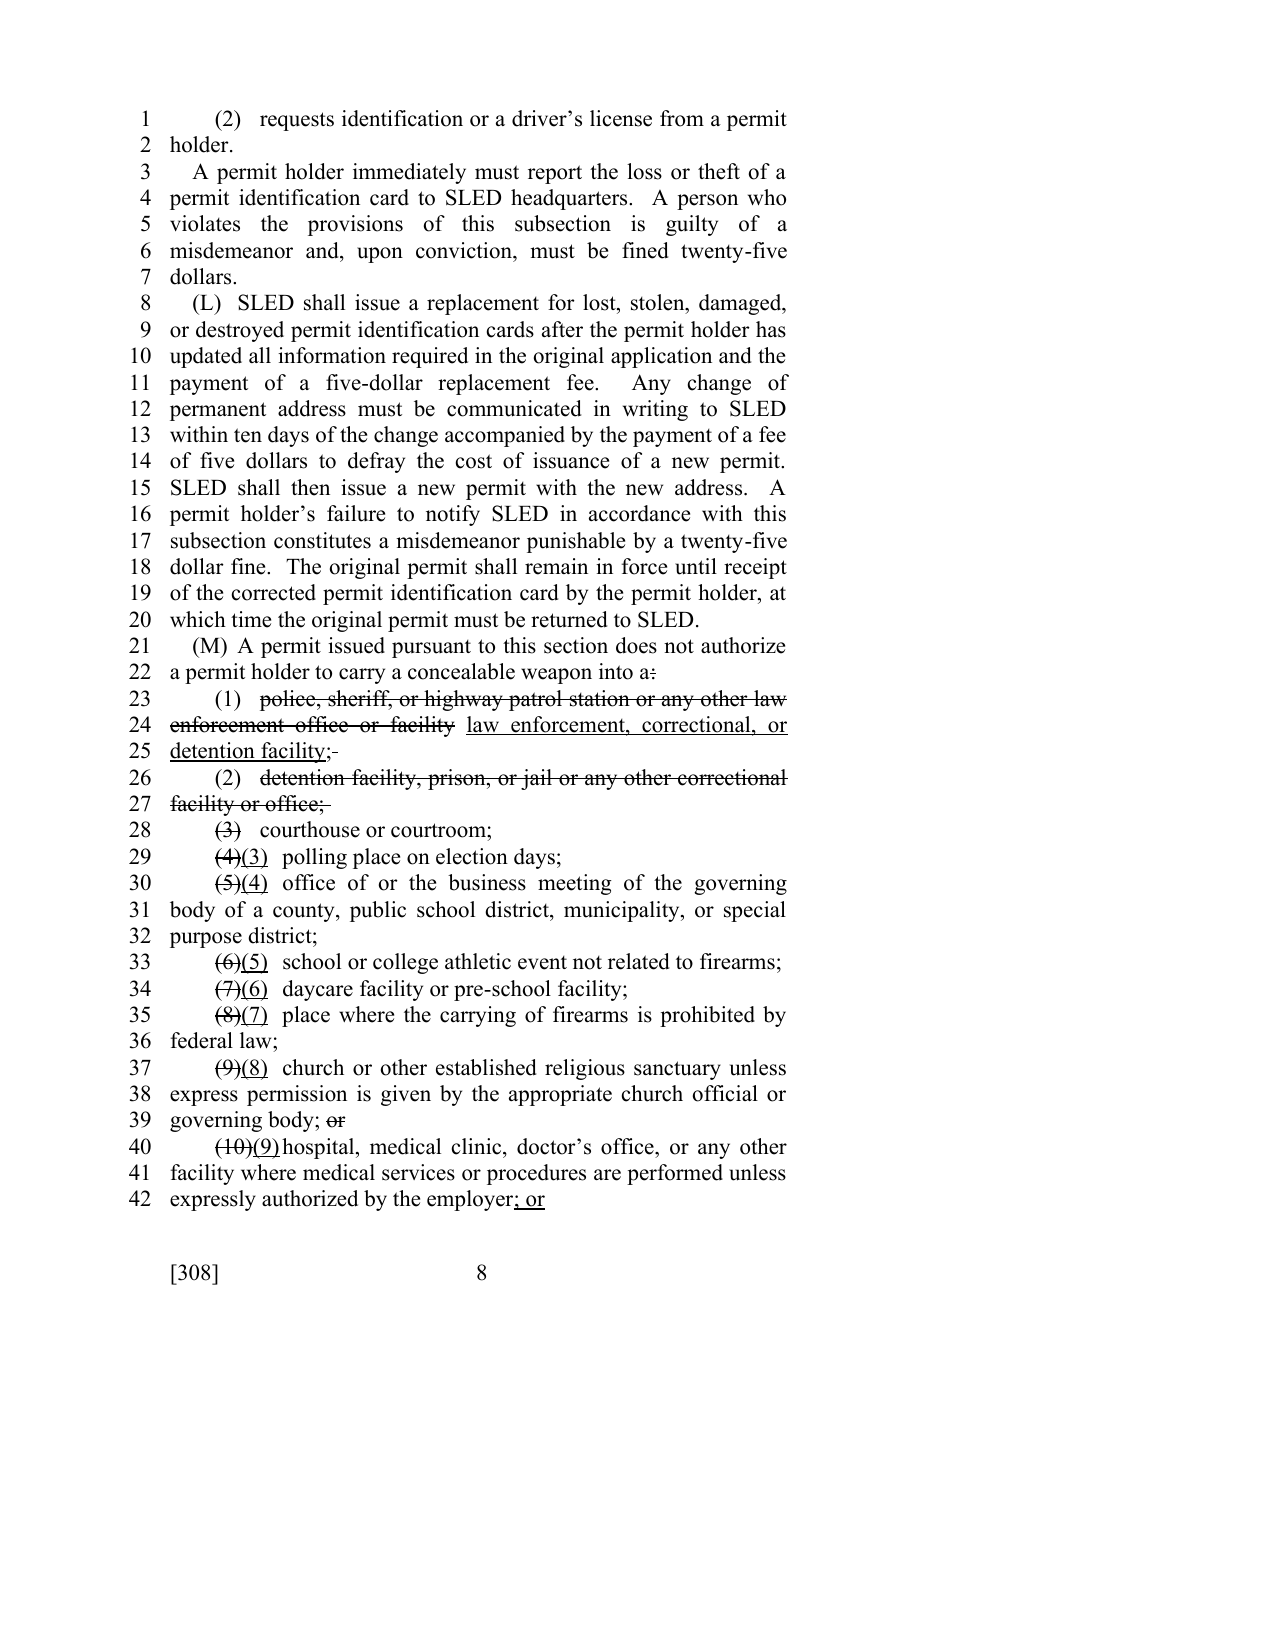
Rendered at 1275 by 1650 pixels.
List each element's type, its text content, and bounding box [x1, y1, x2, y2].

text (2) detention facility, prison, or jail or any other correctional facility or office; [169, 764, 787, 817]
text (L) SLED shall issue a replacement for lost, stolen, damaged, or destroyed permit identification cards after the permit holder has updated all information required in the original application and the payment of a five-dollar replacement fee. Any change of permanent address must be communicated in writing to SLED within ten days of the change accompanied by the payment of a fee of five dollars to defray the cost of issuance of a new permit. SLED shall then issue a new permit with the new address. A permit holder’s failure to notify SLED in accordance with this subsection constitutes a misdemeanor punishable by a twenty-five dollar fine. The original permit shall remain in force until receipt of the corrected permit identification card by the permit holder, at which time the original permit must be returned to SLED. [169, 289, 787, 632]
text (6)(5) school or college athletic event not related to firearms; [169, 948, 787, 975]
text (10)(9) hospital, medical clinic, doctor’s office, or any other facility where medical services or procedures are performed unless expressly authorized by the employer; or [169, 1133, 787, 1212]
text (9)(8) church or other established religious sanctuary unless express permission is given by the appropriate church official or governing body; or [169, 1054, 787, 1133]
text (4)(3) polling place on election days; [169, 843, 787, 869]
text (5)(4) office of or the business meeting of the governing body of a county, public school district, municipality, or special purpose district; [169, 869, 787, 948]
text (2) requests identification or a driver’s license from a permit holder. [169, 105, 787, 158]
text (1) police, sheriff, or highway patrol station or any other law enforcement office or facility law enforcement, correctional, or detention facility; [169, 685, 787, 764]
text (8)(7) place where the carrying of firearms is prohibited by federal law; [169, 1001, 787, 1054]
text (M) A permit issued pursuant to this section does not authorize a permit holder to carry a concealable weapon into a: [169, 632, 787, 685]
text A permit holder immediately must report the loss or theft of a permit identification card to SLED headquarters. A person who violates the provisions of this subsection is guilty of a misdemeanor and, upon conviction, must be fined twenty-five dollars. [169, 158, 787, 289]
text (7)(6) daycare facility or pre-school facility; [169, 975, 787, 1001]
text (3) courthouse or courtroom; [169, 817, 787, 843]
